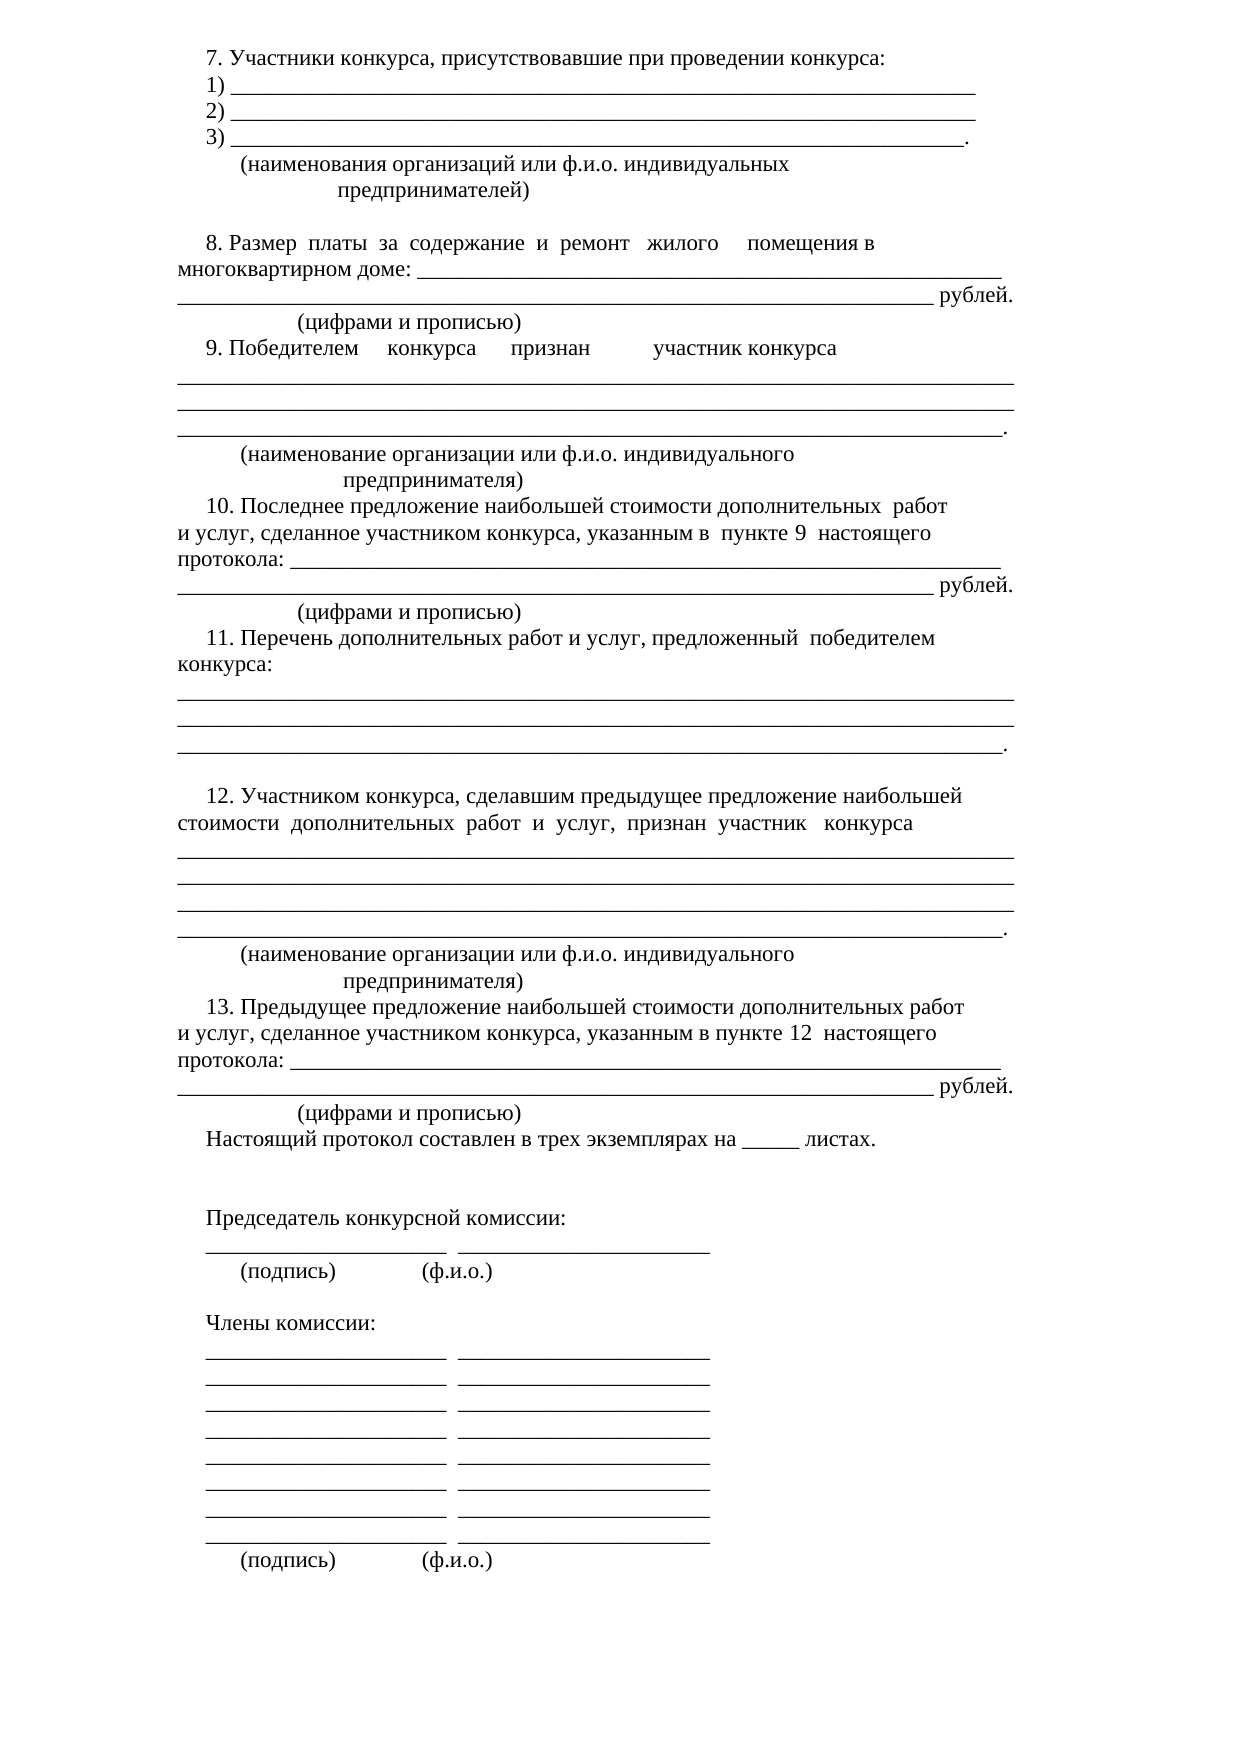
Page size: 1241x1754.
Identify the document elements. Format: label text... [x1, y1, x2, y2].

text предпринимателя) [177, 466, 1152, 492]
text ________________________________________________________________________. [177, 413, 1152, 440]
text _____________________ ______________________ [177, 1336, 1152, 1362]
text 10. Последнее предложение наибольшей стоимости дополнительных работ [177, 492, 1152, 519]
text (подпись) (ф.и.о.) [177, 1547, 1152, 1573]
text __________________________________________________________________ рублей. [177, 282, 1152, 308]
text многоквартирном доме: ___________________________________________________ [177, 255, 1152, 282]
text (подпись) (ф.и.о.) [177, 1257, 1152, 1283]
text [177, 97, 1152, 123]
text _____________________ ______________________ [177, 1441, 1152, 1467]
text __________________________________________________________________ рублей. [177, 1072, 1152, 1098]
text _____________________ ______________________ [177, 1388, 1152, 1415]
text (цифрами и прописью) [177, 1098, 1152, 1125]
text _____________________ ______________________ [177, 1467, 1152, 1494]
text предпринимателя) [177, 967, 1152, 993]
text _________________________________________________________________________ [177, 835, 1152, 861]
text _________________________________________________________________________ [177, 677, 1152, 703]
text Члены комиссии: [177, 1309, 1152, 1336]
text _____________________ ______________________ [177, 1230, 1152, 1257]
text __________________________________________________________________ рублей. [177, 571, 1152, 598]
text Настоящий протокол составлен в трех экземплярах на _____ листах. [177, 1125, 1152, 1151]
text _____________________ ______________________ [177, 1362, 1152, 1388]
text протокола: ______________________________________________________________ [177, 545, 1152, 571]
text _________________________________________________________________________ [177, 361, 1152, 387]
text (цифрами и прописью) [177, 308, 1152, 334]
text протокола: ______________________________________________________________ [177, 1046, 1152, 1072]
text Председатель конкурсной комиссии: [177, 1204, 1152, 1230]
text _____________________ ______________________ [177, 1520, 1152, 1547]
text 11. Перечень дополнительных работ и услуг, предложенный победителем [177, 624, 1152, 651]
text ________________________________________________________________________. [177, 729, 1152, 756]
text 9. Победителем конкурса признан участник конкурса [177, 334, 1152, 361]
text предпринимателей) [177, 176, 1152, 202]
text (наименование организации или ф.и.о. индивидуального [177, 940, 1152, 967]
text _________________________________________________________________________ [177, 888, 1152, 914]
text _________________________________________________________________________ [177, 703, 1152, 729]
text _________________________________________________________________________ [177, 387, 1152, 413]
text (цифрами и прописью) [177, 598, 1152, 624]
text и услуг, сделанное участником конкурса, указанным в пункте 12 настоящего [177, 1019, 1152, 1046]
text 7. Участники конкурса, присутствовавшие при проведении конкурса: [177, 44, 1152, 71]
text стоимости дополнительных работ и услуг, признан участник конкурса [177, 809, 1152, 835]
text (наименование организации или ф.и.о. индивидуального [177, 440, 1152, 466]
text 13. Предыдущее предложение наибольшей стоимости дополнительных работ [177, 993, 1152, 1019]
text 12. Участником конкурса, сделавшим предыдущее предложение наибольшей [177, 782, 1152, 809]
text 8. Размер платы за содержание и ремонт жилого помещения в [177, 229, 1152, 255]
text (наименования организаций или ф.и.о. индивидуальных [177, 150, 1152, 176]
text _____________________ ______________________ [177, 1415, 1152, 1441]
text _________________________________________________________________________ [177, 861, 1152, 888]
text _____________________ ______________________ [177, 1494, 1152, 1520]
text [177, 123, 1152, 150]
text 1) _________________________________________________________________ [177, 71, 1152, 97]
text и услуг, сделанное участником конкурса, указанным в пункте 9 настоящего [177, 519, 1152, 545]
text конкурса: [177, 651, 1152, 677]
text ________________________________________________________________________. [177, 914, 1152, 940]
